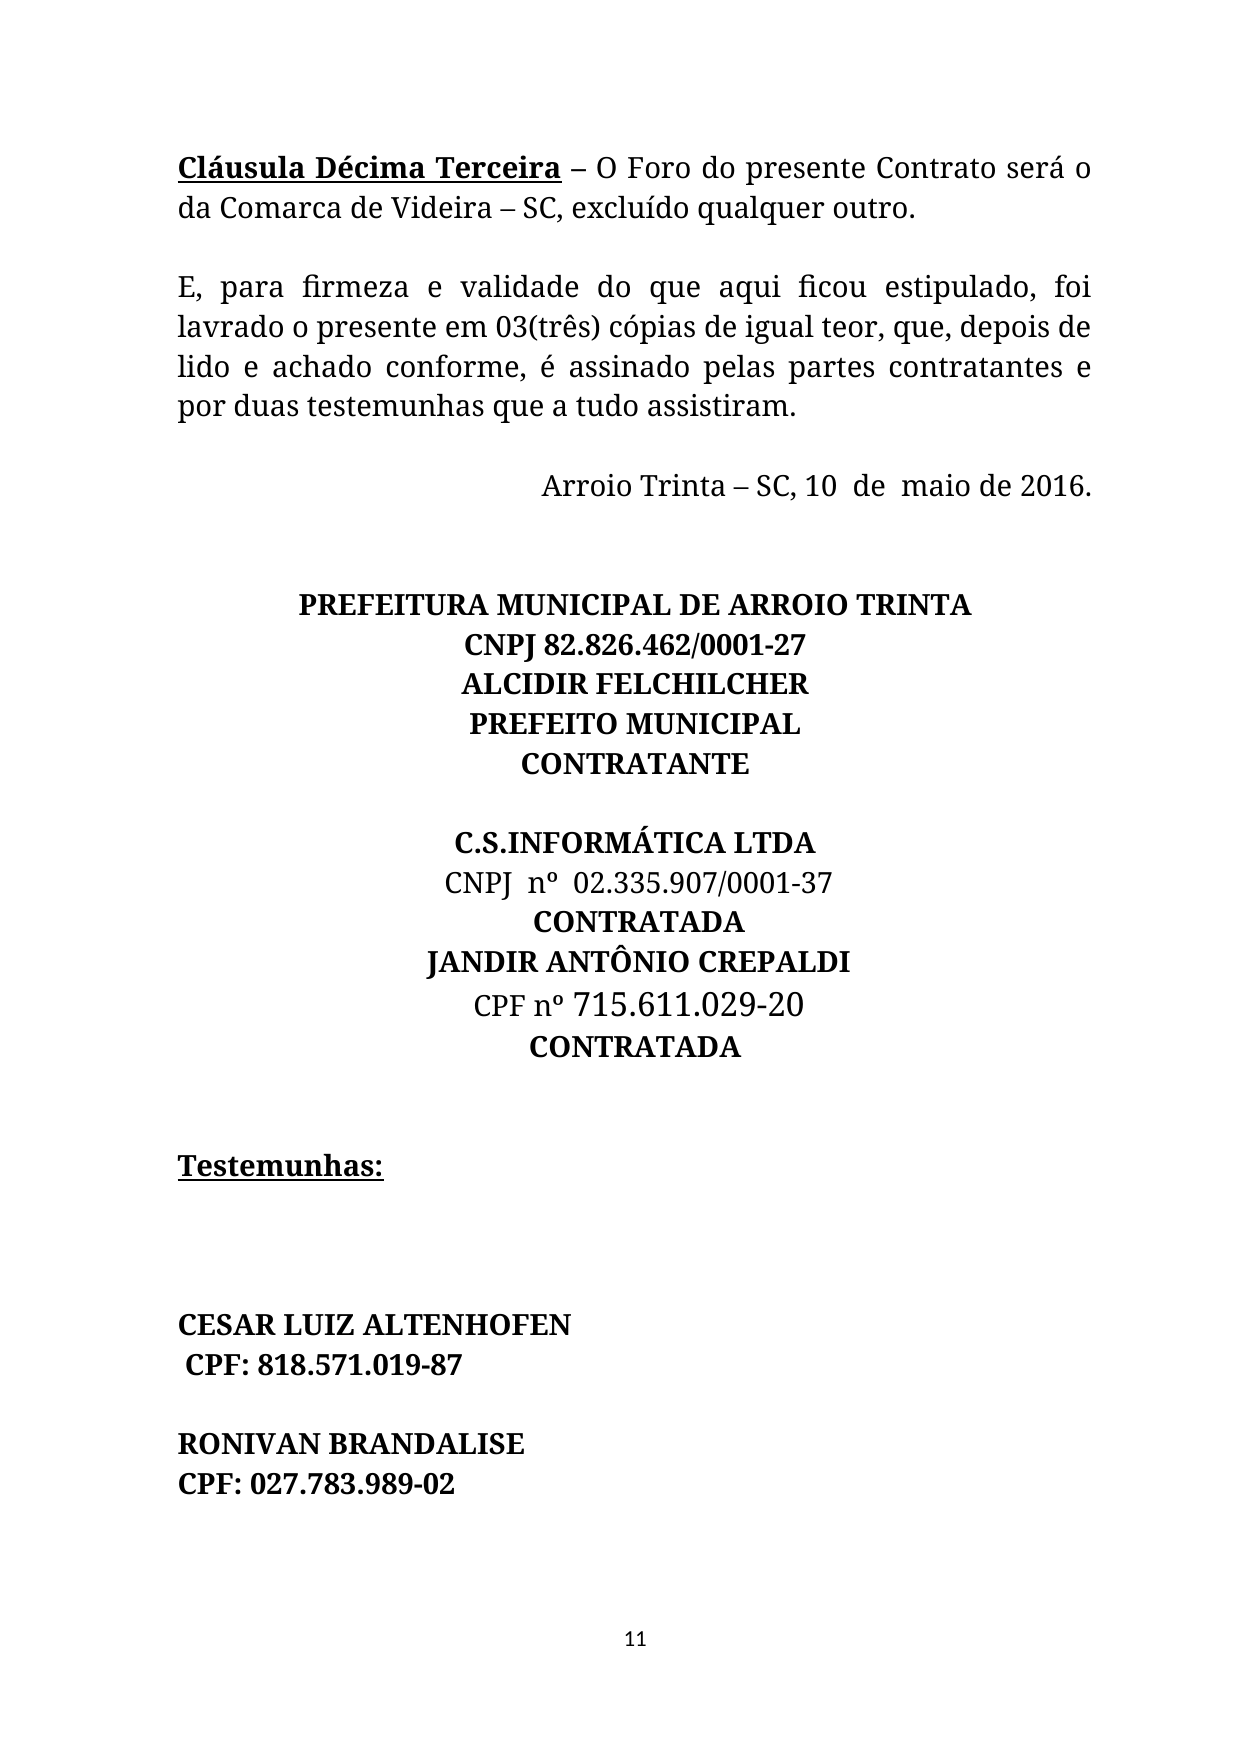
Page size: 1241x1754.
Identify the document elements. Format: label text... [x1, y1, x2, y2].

text RONIVAN BRANDALISE [177, 1423, 1093, 1463]
text Cláusula Décima Terceira – O Foro do presente Contrato será o da Comarca de Videira – SC, excluído qualquer outro. [177, 148, 1093, 227]
text ALCIDIR FELCHILCHER [177, 663, 1093, 703]
text JANDIR ANTÔNIO CREPALDI [177, 941, 1093, 981]
text CONTRATADA [177, 902, 1093, 941]
text CNPJ 82.826.462/0001-27 [177, 624, 1093, 663]
text CONTRATANTE [177, 743, 1093, 783]
text CNPJ nº 02.335.907/0001-37 [177, 862, 1093, 902]
text CONTRATADA [177, 1026, 1093, 1066]
text Arroio Trinta – SC, 10 de maio de 2016. [177, 465, 1093, 505]
text CPF nº 715.611.029-20 [177, 981, 1093, 1026]
text Testemunhas: [177, 1146, 1093, 1185]
text PREFEITO MUNICIPAL [177, 703, 1093, 743]
text C.S.INFORMÁTICA LTDA [177, 822, 1093, 862]
text CPF: 818.571.019-87 [177, 1344, 1093, 1384]
text PREFEITURA MUNICIPAL DE ARROIO TRINTA [177, 584, 1093, 624]
text CPF: 027.783.989-02 [177, 1463, 1093, 1503]
text E, para firmeza e validade do que aqui ficou estipulado, foi lavrado o presente em 03(três) cópias de igual teor, que, depois de lido e achado conforme, é assinado pelas partes contratantes e por duas testemunhas que a tudo assistiram. [177, 267, 1093, 425]
text CESAR LUIZ ALTENHOFEN [177, 1304, 1093, 1344]
